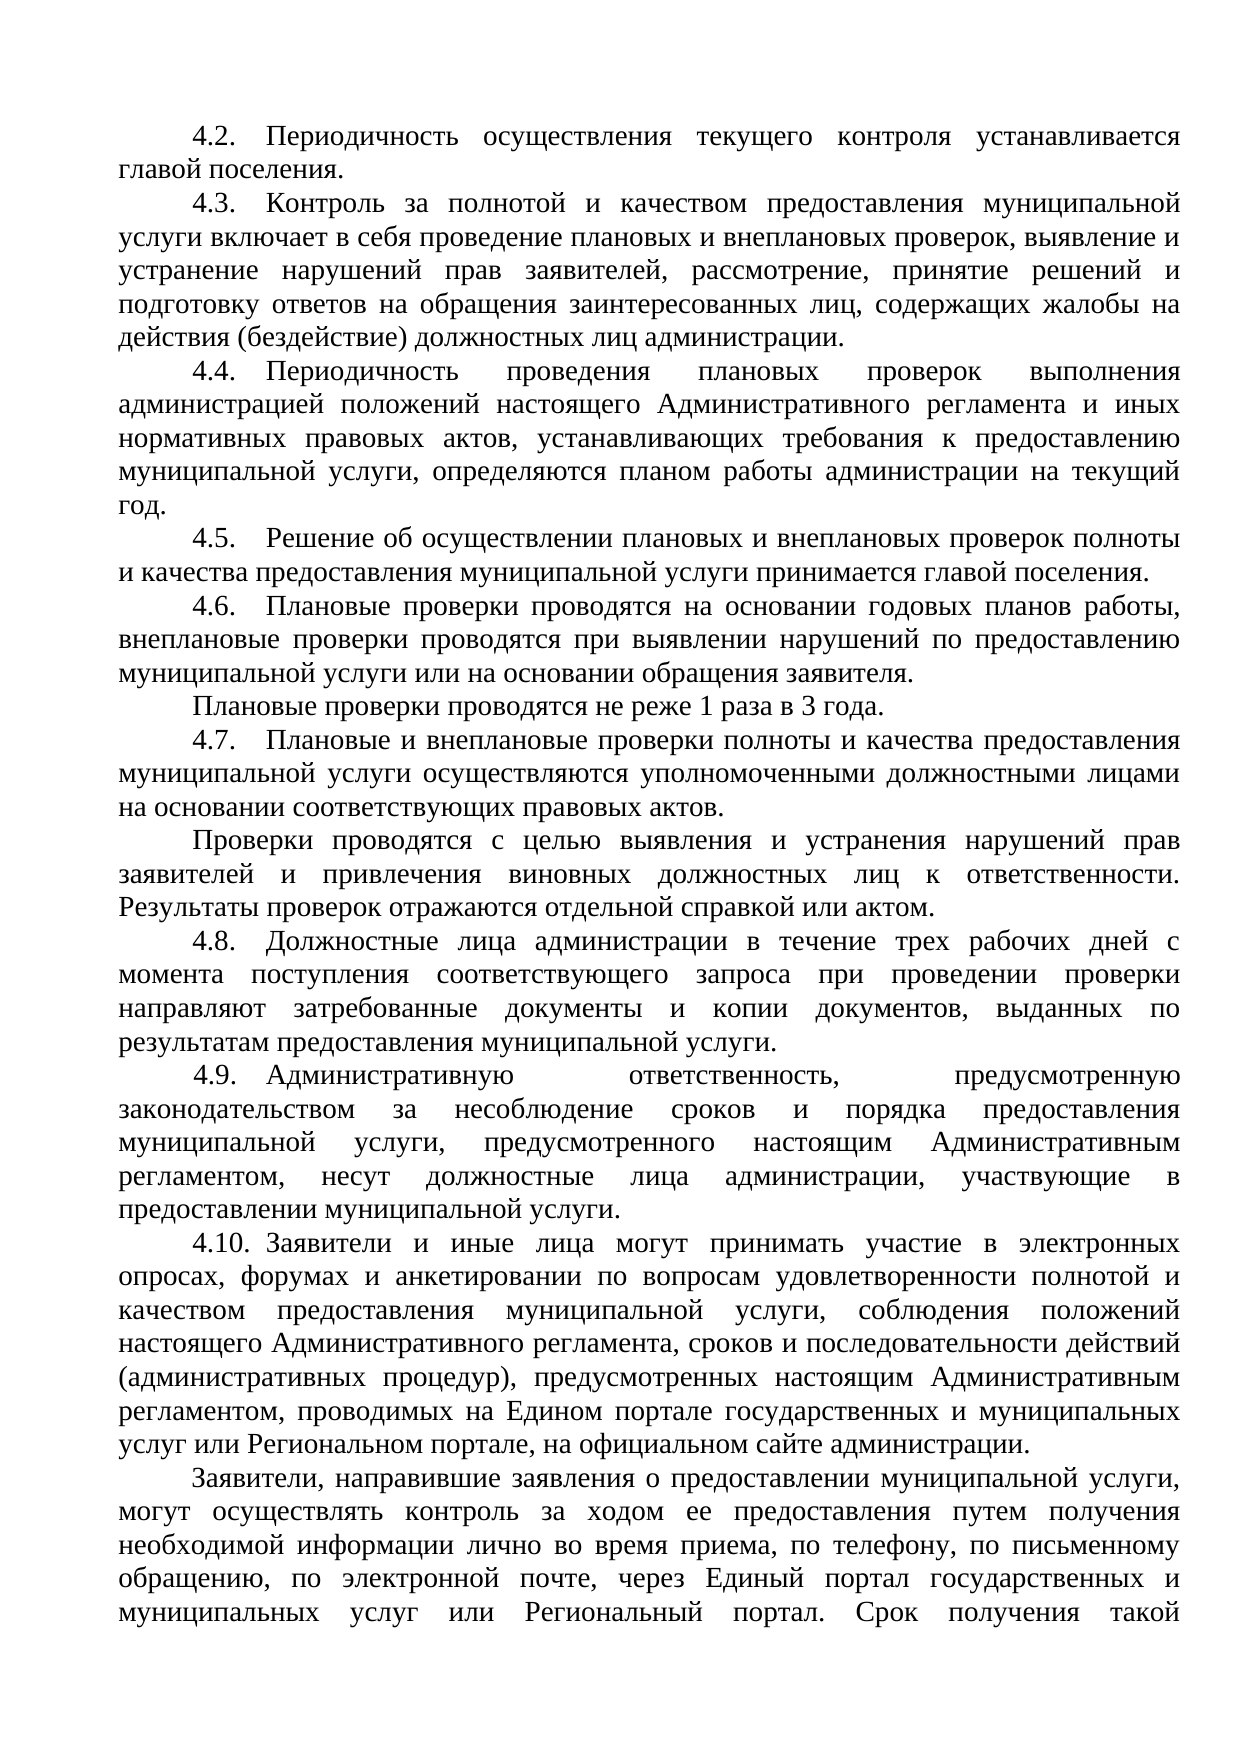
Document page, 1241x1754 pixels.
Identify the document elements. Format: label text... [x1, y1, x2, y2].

text 4.7. Плановые и внеплановые проверки полноты и качества предоставления муниципальной услуги осуществляются уполномоченными должностными лицами на основании соответствующих правовых актов. [118, 722, 1181, 822]
text 4.6. Плановые проверки проводятся на основании годовых планов работы, внеплановые проверки проводятся при выявлении нарушений по предоставлению муниципальной услуги или на основании обращения заявителя. [118, 588, 1181, 688]
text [118, 1460, 1181, 1627]
text 4.8. Должностные лица администрации в течение трех рабочих дней с момента поступления соответствующего запроса при проведении проверки направляют затребованные документы и копии документов, выданных по результатам предоставления муниципальной услуги. [118, 923, 1181, 1057]
text 4.9. Административную ответственность, предусмотренную законодательством за несоблюдение сроков и порядка предоставления муниципальной услуги, предусмотренного настоящим Административным регламентом, несут должностные лица администрации, участвующие в предоставлении муниципальной услуги. [118, 1057, 1181, 1225]
text 4.2. Периодичность осуществления текущего контроля устанавливается главой поселения. [118, 118, 1181, 185]
text Проверки проводятся с целью выявления и устранения нарушений прав заявителей и привлечения виновных должностных лиц к ответственности. Результаты проверок отражаются отдельной справкой или актом. [118, 822, 1181, 923]
text 4.4. Периодичность проведения плановых проверок выполнения администрацией положений настоящего Административного регламента и иных нормативных правовых актов, устанавливающих требования к предоставлению муниципальной услуги, определяются планом работы администрации на текущий год. [118, 353, 1181, 521]
text 4.10. Заявители и иные лица могут принимать участие в электронных опросах, форумах и анкетировании по вопросам удовлетворенности полнотой и качеством предоставления муниципальной услуги, соблюдения положений настоящего Административного регламента, сроков и последовательности действий (административных процедур), предусмотренных настоящим Административным регламентом, проводимых на Едином портале государственных и муниципальных услуг или Региональном портале, на официальном сайте администрации. [118, 1225, 1181, 1460]
text Плановые проверки проводятся не реже 1 раза в 3 года. [118, 688, 1181, 722]
text 4.5. Решение об осуществлении плановых и внеплановых проверок полноты и качества предоставления муниципальной услуги принимается главой поселения. [118, 521, 1181, 588]
text 4.3. Контроль за полнотой и качеством предоставления муниципальной услуги включает в себя проведение плановых и внеплановых проверок, выявление и устранение нарушений прав заявителей, рассмотрение, принятие решений и подготовку ответов на обращения заинтересованных лиц, содержащих жалобы на действия (бездействие) должностных лиц администрации. [118, 185, 1181, 353]
